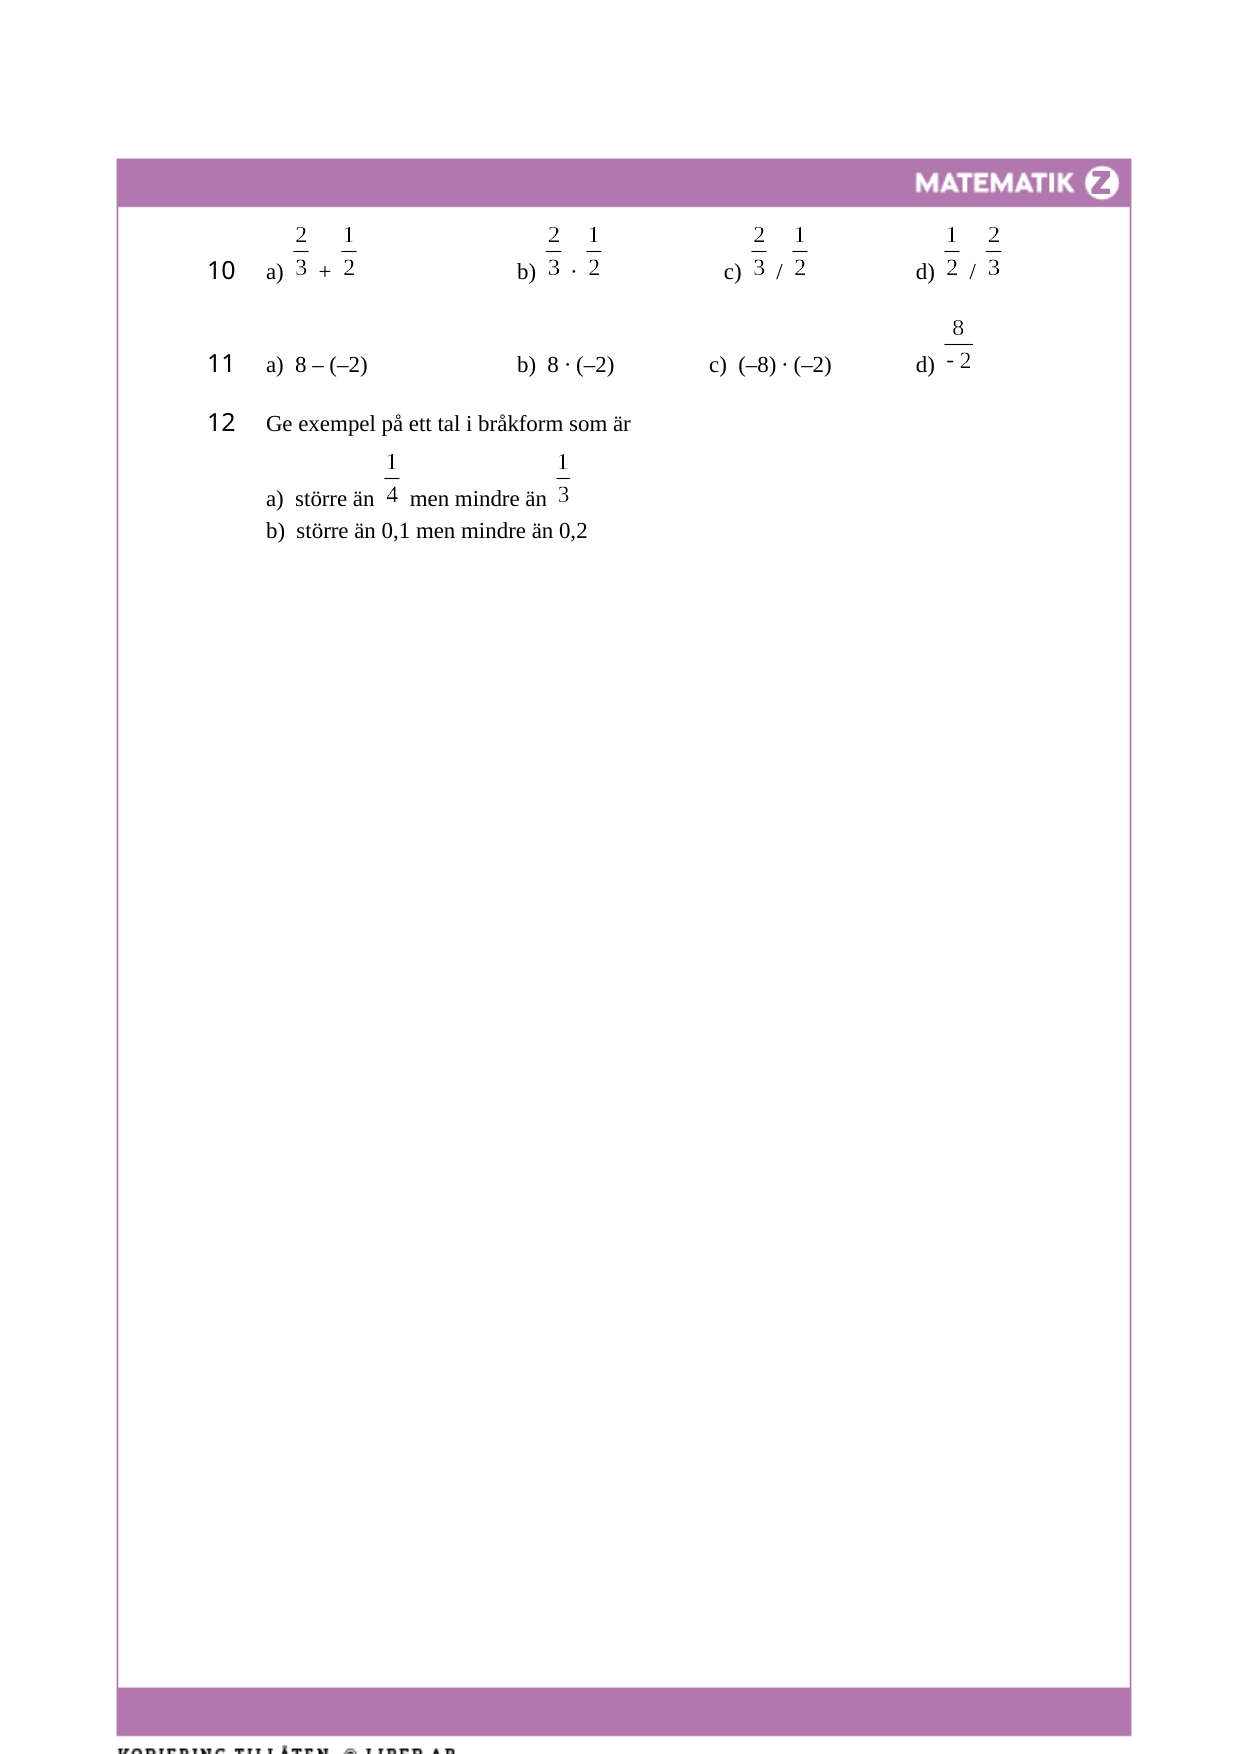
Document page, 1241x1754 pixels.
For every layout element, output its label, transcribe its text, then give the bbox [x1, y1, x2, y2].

text b) större än 0,1 men mindre än 0,2 [207, 517, 1063, 544]
text a) större än men mindre än [207, 445, 1063, 511]
text 10 a) + b) ∙ c) / d) / [207, 218, 1063, 287]
text 12 Ge exempel på ett tal i bråkform som är [207, 405, 1063, 439]
text 11 a) 8 – (–2) b) 8 ∙ (–2) c) (–8) ∙ (–2) d) [207, 312, 1063, 380]
